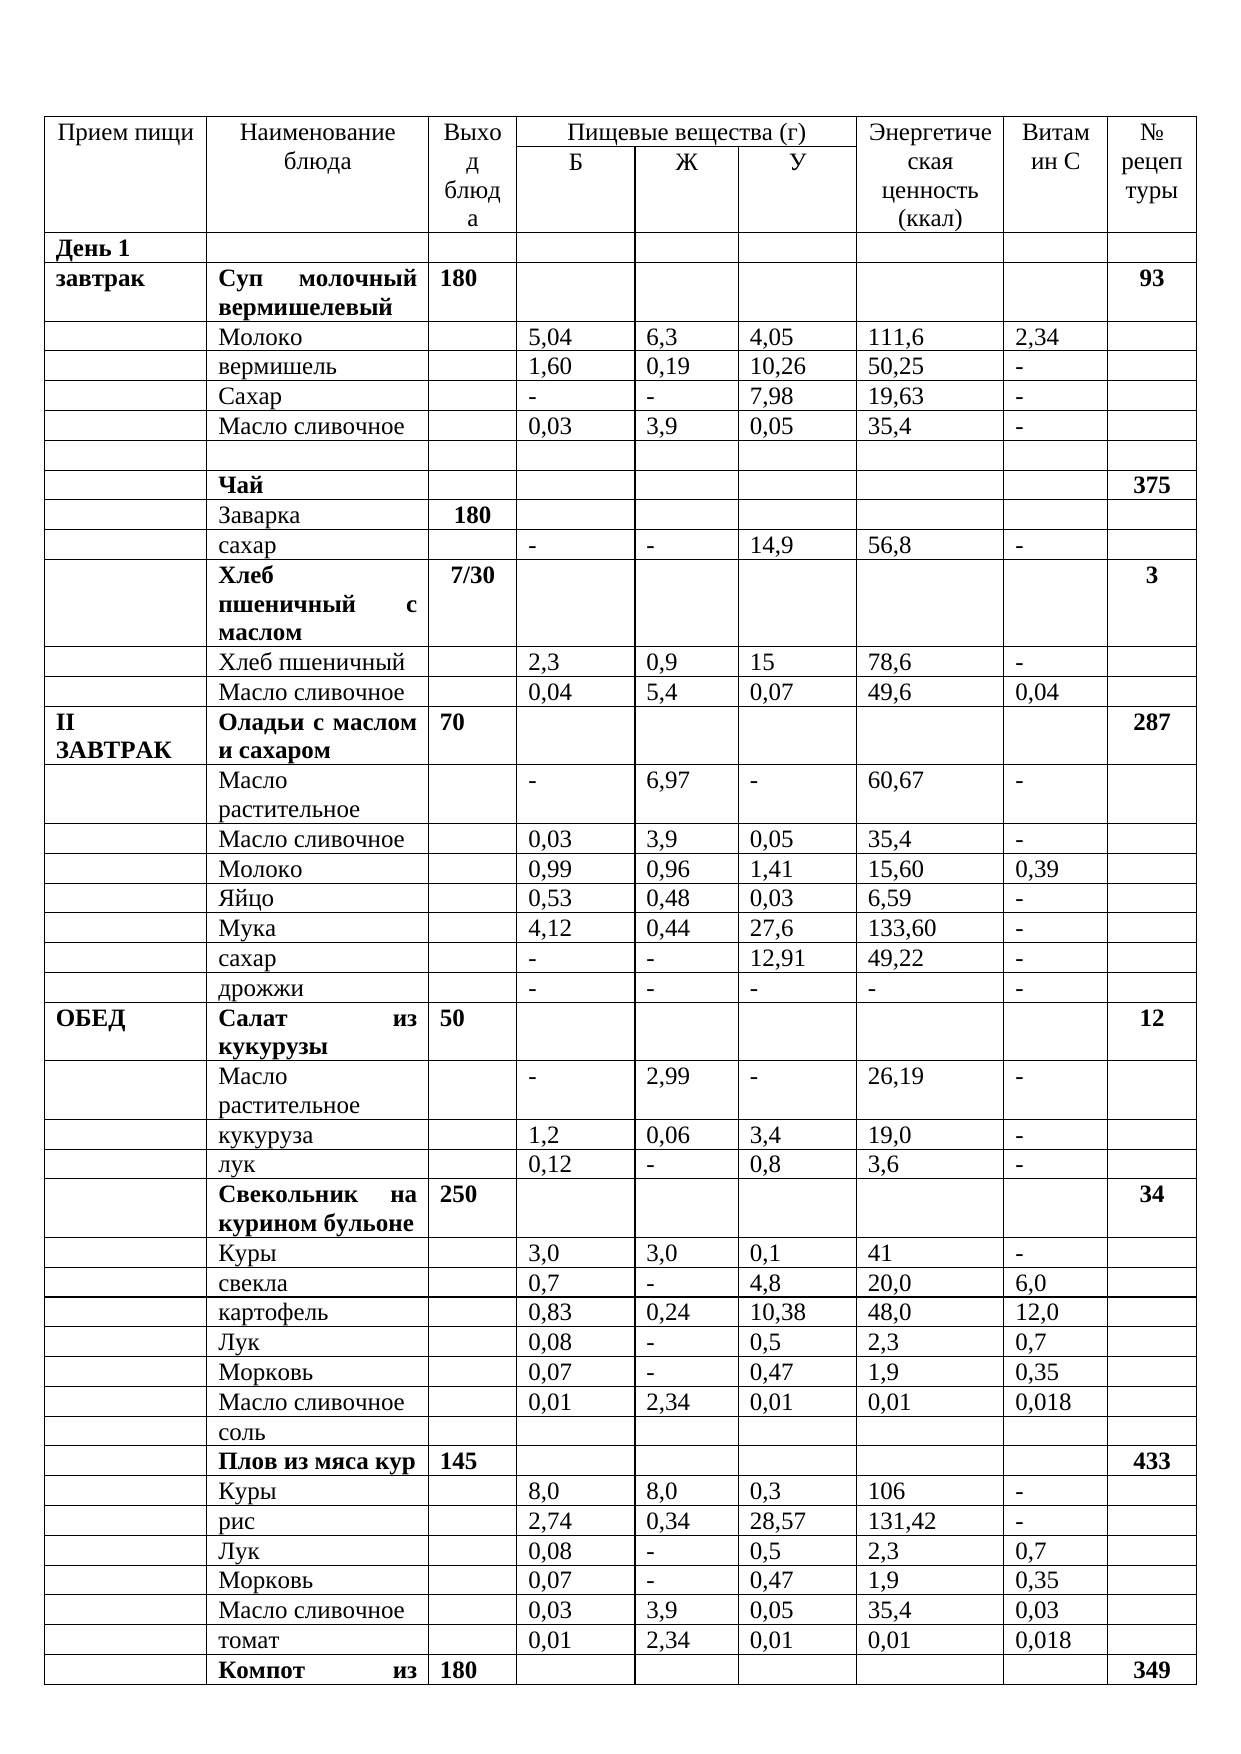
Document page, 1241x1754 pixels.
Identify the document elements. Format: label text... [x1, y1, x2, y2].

table_cell [857, 441, 1003, 469]
table_cell 1,9 [857, 1566, 1003, 1594]
table_cell 2,34 [636, 1625, 738, 1654]
table_cell [1004, 1003, 1107, 1060]
table_cell - [1004, 913, 1107, 942]
table_cell [45, 411, 206, 440]
table_cell завтрак [45, 263, 206, 321]
table_cell 20,0 [857, 1268, 1003, 1296]
table_cell [857, 1179, 1003, 1237]
table_cell 0,3 [739, 1476, 856, 1505]
table_cell 41 [857, 1238, 1003, 1267]
table_cell [1108, 1357, 1196, 1386]
table_cell 349 [1108, 1655, 1196, 1684]
table_cell Лук [207, 1327, 428, 1356]
table_cell [739, 707, 856, 764]
table_cell День 1 [45, 233, 206, 262]
table_cell [636, 1003, 738, 1060]
table_cell 145 [429, 1446, 516, 1475]
table_cell [857, 707, 1003, 764]
table_cell [429, 677, 516, 706]
table_cell 0,05 [739, 411, 856, 440]
table_cell 0,7 [517, 1268, 634, 1296]
table_cell [1108, 647, 1196, 676]
table_cell [429, 647, 516, 676]
table_cell 1,9 [857, 1357, 1003, 1386]
table_cell 0,35 [1004, 1566, 1107, 1594]
table_cell 0,01 [739, 1625, 856, 1654]
table_cell [429, 1536, 516, 1564]
table_cell Морковь [207, 1357, 428, 1386]
table_cell 0,53 [517, 884, 634, 912]
table_cell 48,0 [857, 1298, 1003, 1326]
table_cell [636, 1655, 738, 1684]
table_cell 0,05 [739, 1595, 856, 1624]
table_cell [429, 1625, 516, 1654]
table_cell [739, 263, 856, 321]
table_cell 0,9 [636, 647, 738, 676]
table_cell [1004, 560, 1107, 646]
table_cell [1108, 411, 1196, 440]
table_cell 6,97 [636, 765, 738, 823]
table_cell [1108, 854, 1196, 882]
table_cell [1004, 1655, 1107, 1684]
table_cell 0,12 [517, 1150, 634, 1178]
table_cell [45, 1446, 206, 1475]
table_cell 0,8 [739, 1150, 856, 1178]
table_cell 2,74 [517, 1506, 634, 1535]
table_cell томат [207, 1625, 428, 1654]
table_cell [429, 824, 516, 853]
table_cell - [517, 1061, 634, 1119]
table_cell 34 [1108, 1179, 1196, 1237]
table_cell [45, 1238, 206, 1267]
table_cell [45, 1357, 206, 1386]
table_cell 1,41 [739, 854, 856, 882]
table_cell [739, 441, 856, 469]
table_cell Заварка [207, 500, 428, 529]
table_cell [45, 1298, 206, 1326]
table_cell [429, 233, 516, 262]
table_cell 0,03 [517, 1595, 634, 1624]
table_cell Молоко [207, 322, 428, 350]
table_cell [636, 1446, 738, 1475]
table_cell [45, 1506, 206, 1535]
table_cell 0,05 [739, 824, 856, 853]
table_cell [45, 1327, 206, 1356]
table_cell 8,0 [517, 1476, 634, 1505]
table_cell [517, 500, 634, 529]
table_cell [1108, 351, 1196, 380]
table_cell [1108, 1120, 1196, 1148]
table_cell вермишель [207, 351, 428, 380]
table_cell 2,3 [857, 1327, 1003, 1356]
table_cell Оладьи с маслом и сахаром [207, 707, 428, 764]
table_cell 7,98 [739, 381, 856, 410]
table_cell [1108, 884, 1196, 912]
table_cell 14,9 [739, 530, 856, 559]
table_cell [636, 441, 738, 469]
table_header Наименование блюда [207, 117, 428, 232]
table_cell - [1004, 647, 1107, 676]
table_cell [1108, 1298, 1196, 1326]
table_cell [1108, 1625, 1196, 1654]
table_cell 0,19 [636, 351, 738, 380]
table_cell соль [207, 1417, 428, 1445]
table_cell 0,5 [739, 1536, 856, 1564]
table_cell Суп молочный вермишелевый [207, 263, 428, 321]
table_cell [207, 233, 428, 262]
table_cell 12 [1108, 1003, 1196, 1060]
table_cell [429, 1120, 516, 1148]
table_cell [1108, 1238, 1196, 1267]
table_cell ОБЕД [45, 1003, 206, 1060]
table_cell [636, 471, 738, 499]
table_cell [1108, 1417, 1196, 1445]
table_cell [429, 884, 516, 912]
table_cell - [739, 765, 856, 823]
table_cell [1004, 1417, 1107, 1445]
table_cell [429, 530, 516, 559]
table_cell 0,07 [739, 677, 856, 706]
table_cell 0,24 [636, 1298, 738, 1326]
table_cell [636, 1179, 738, 1237]
table_cell [45, 1387, 206, 1416]
table_cell 35,4 [857, 1595, 1003, 1624]
table_cell [1108, 381, 1196, 410]
table_cell [45, 913, 206, 942]
table_cell [45, 854, 206, 882]
table_cell - [1004, 530, 1107, 559]
table_cell - [517, 765, 634, 823]
table_cell [45, 351, 206, 380]
table_cell 0,03 [739, 884, 856, 912]
table_cell 433 [1108, 1446, 1196, 1475]
table_cell 0,99 [517, 854, 634, 882]
table_cell - [517, 943, 634, 972]
table_cell [1108, 1268, 1196, 1296]
table_cell рис [207, 1506, 428, 1535]
table_cell 0,01 [517, 1387, 634, 1416]
table_cell [739, 471, 856, 499]
table_cell 2,34 [636, 1387, 738, 1416]
table_cell - [739, 1061, 856, 1119]
table_cell [1108, 1327, 1196, 1356]
table_cell [1108, 1506, 1196, 1535]
table_cell 0,018 [1004, 1625, 1107, 1654]
table_cell [739, 1179, 856, 1237]
table_cell [739, 1446, 856, 1475]
table_cell 2,99 [636, 1061, 738, 1119]
table_cell 250 [429, 1179, 516, 1237]
table_cell Плов из мяса кур [207, 1446, 428, 1475]
table_cell - [517, 381, 634, 410]
table_cell [45, 1625, 206, 1654]
table_cell [1108, 1387, 1196, 1416]
table_cell 2,3 [857, 1536, 1003, 1564]
table_cell 0,47 [739, 1357, 856, 1386]
table_cell [1108, 530, 1196, 559]
table_header Выход блюда [429, 117, 516, 232]
table_cell - [636, 1327, 738, 1356]
table_cell Масло сливочное [207, 1387, 428, 1416]
table_cell Куры [207, 1238, 428, 1267]
table_cell [1004, 1179, 1107, 1237]
table_cell 3,9 [636, 411, 738, 440]
table_cell [1108, 677, 1196, 706]
table_cell [45, 1150, 206, 1178]
table_cell Морковь [207, 1566, 428, 1594]
table_cell [857, 471, 1003, 499]
table_cell 180 [429, 1655, 516, 1684]
table_cell Лук [207, 1536, 428, 1564]
table_cell [45, 765, 206, 823]
table_cell 78,6 [857, 647, 1003, 676]
table_cell [45, 1268, 206, 1296]
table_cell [207, 1655, 428, 1684]
table_cell [517, 560, 634, 646]
table_cell [429, 1417, 516, 1445]
table_cell [857, 500, 1003, 529]
table_cell [1108, 765, 1196, 823]
table_cell 15 [739, 647, 856, 676]
table_cell [207, 441, 428, 469]
table_cell 3,4 [739, 1120, 856, 1148]
table_cell - [1004, 1476, 1107, 1505]
table_cell [517, 1417, 634, 1445]
table_cell 50,25 [857, 351, 1003, 380]
table_cell [429, 381, 516, 410]
table_cell [1108, 1595, 1196, 1624]
table_cell 0,39 [1004, 854, 1107, 882]
table_cell 0,07 [517, 1566, 634, 1594]
table_cell [1004, 1446, 1107, 1475]
table_cell [857, 233, 1003, 262]
table_cell сахар [207, 943, 428, 972]
table_cell 0,08 [517, 1536, 634, 1564]
table_cell [1004, 500, 1107, 529]
table_header Прием пищи [45, 117, 206, 232]
table_header № рецептуры [1108, 117, 1196, 232]
table_cell 0,04 [1004, 677, 1107, 706]
table_cell 0,01 [739, 1387, 856, 1416]
table_cell 0,01 [857, 1625, 1003, 1654]
table_cell - [1004, 1150, 1107, 1178]
table_cell Молоко [207, 854, 428, 882]
table_cell 26,19 [857, 1061, 1003, 1119]
table_cell - [636, 973, 738, 1002]
table_cell [45, 943, 206, 972]
table_cell [636, 500, 738, 529]
table_cell Свекольник на курином бульоне [207, 1179, 428, 1237]
table_cell [45, 471, 206, 499]
table_cell 3 [1108, 560, 1196, 646]
table_cell [517, 707, 634, 764]
table_cell Масло сливочное [207, 824, 428, 853]
table_cell 6,0 [1004, 1268, 1107, 1296]
table_cell 2,34 [1004, 322, 1107, 350]
table_cell Яйцо [207, 884, 428, 912]
table_cell 1,60 [517, 351, 634, 380]
table_cell - [1004, 1238, 1107, 1267]
table_cell Салат из кукурузы [207, 1003, 428, 1060]
table_cell [45, 677, 206, 706]
table_cell [857, 1655, 1003, 1684]
table_cell - [636, 1536, 738, 1564]
table_cell [429, 1268, 516, 1296]
table_cell 180 [429, 263, 516, 321]
table_cell [45, 322, 206, 350]
table_cell 35,4 [857, 824, 1003, 853]
table_cell Масло растительное [207, 765, 428, 823]
table_cell [45, 1120, 206, 1148]
table_cell [429, 1061, 516, 1119]
table_cell [45, 530, 206, 559]
table_cell [857, 1446, 1003, 1475]
table_cell - [1004, 824, 1107, 853]
table_cell 0,04 [517, 677, 634, 706]
table_cell 0,1 [739, 1238, 856, 1267]
table_cell [429, 441, 516, 469]
table_cell [429, 913, 516, 942]
table_cell 287 [1108, 707, 1196, 764]
table_cell [45, 647, 206, 676]
table_cell 0,47 [739, 1566, 856, 1594]
table_cell [1108, 1536, 1196, 1564]
table_cell [857, 1417, 1003, 1445]
table_cell 10,38 [739, 1298, 856, 1326]
table_cell [1004, 707, 1107, 764]
table_cell [429, 1566, 516, 1594]
table_cell 56,8 [857, 530, 1003, 559]
table_cell 4,12 [517, 913, 634, 942]
table_cell [739, 560, 856, 646]
table_cell Б [517, 147, 634, 232]
table_cell 0,06 [636, 1120, 738, 1148]
table_cell [1108, 441, 1196, 469]
table_header Энергетическая ценность (ккал) [857, 117, 1003, 232]
table_cell [857, 560, 1003, 646]
table_cell Мука [207, 913, 428, 942]
table_cell 111,6 [857, 322, 1003, 350]
table_cell [857, 1003, 1003, 1060]
table_cell - [1004, 765, 1107, 823]
table_cell [429, 943, 516, 972]
table_cell 3,0 [517, 1238, 634, 1267]
table_header Витамин С [1004, 117, 1107, 232]
table_cell [45, 441, 206, 469]
table_cell [636, 560, 738, 646]
table_cell 12,91 [739, 943, 856, 972]
table_cell 28,57 [739, 1506, 856, 1535]
table_cell Хлеб пшеничный с маслом [207, 560, 428, 646]
table_cell 6,3 [636, 322, 738, 350]
table_cell 49,6 [857, 677, 1003, 706]
table_cell [429, 1506, 516, 1535]
table_cell - [1004, 943, 1107, 972]
table_cell - [636, 1268, 738, 1296]
table_cell 131,42 [857, 1506, 1003, 1535]
table_cell [45, 1179, 206, 1237]
table_cell - [1004, 351, 1107, 380]
table_cell - [636, 1566, 738, 1594]
table_cell 0,03 [517, 411, 634, 440]
table_cell [517, 263, 634, 321]
table_cell [517, 1446, 634, 1475]
table_cell [45, 381, 206, 410]
table_cell - [857, 973, 1003, 1002]
table_cell [45, 884, 206, 912]
table_cell 19,63 [857, 381, 1003, 410]
table_cell [1004, 471, 1107, 499]
table_cell - [636, 1357, 738, 1386]
table_cell 3,6 [857, 1150, 1003, 1178]
table_cell - [1004, 381, 1107, 410]
table_cell Чай [207, 471, 428, 499]
table_cell [1108, 500, 1196, 529]
table_cell 93 [1108, 263, 1196, 321]
table_cell [517, 233, 634, 262]
table_cell 0,7 [1004, 1327, 1107, 1356]
table_cell [636, 707, 738, 764]
table_cell 5,04 [517, 322, 634, 350]
table_cell [517, 1655, 634, 1684]
table_cell сахар [207, 530, 428, 559]
table_cell 180 [429, 500, 516, 529]
table_cell - [517, 973, 634, 1002]
table_cell 1,2 [517, 1120, 634, 1148]
table_cell II ЗАВТРАК [45, 707, 206, 764]
table_cell - [1004, 1120, 1107, 1148]
table_cell [636, 263, 738, 321]
table_cell 106 [857, 1476, 1003, 1505]
table_cell [857, 263, 1003, 321]
table_cell 3,9 [636, 824, 738, 853]
table_cell [429, 1387, 516, 1416]
table_cell [45, 1536, 206, 1564]
table_cell [429, 322, 516, 350]
table_cell картофель [207, 1298, 428, 1326]
table_cell 4,05 [739, 322, 856, 350]
table_cell [45, 500, 206, 529]
table_cell 3,9 [636, 1595, 738, 1624]
table_cell Сахар [207, 381, 428, 410]
table_cell [429, 411, 516, 440]
table_cell - [517, 530, 634, 559]
table_cell 35,4 [857, 411, 1003, 440]
table_cell [429, 973, 516, 1002]
table_cell [1108, 943, 1196, 972]
table_cell [739, 1417, 856, 1445]
table_cell [517, 1179, 634, 1237]
table_cell Масло растительное [207, 1061, 428, 1119]
table_cell [45, 1061, 206, 1119]
table_cell 0,03 [517, 824, 634, 853]
table_cell - [1004, 1061, 1107, 1119]
table_cell [45, 824, 206, 853]
table_cell - [1004, 973, 1107, 1002]
table_cell 0,96 [636, 854, 738, 882]
table_cell - [636, 530, 738, 559]
table_cell - [739, 973, 856, 1002]
table_cell [1108, 1061, 1196, 1119]
table_cell [1004, 263, 1107, 321]
table_cell 0,03 [1004, 1595, 1107, 1624]
table_cell 10,26 [739, 351, 856, 380]
table_cell 12,0 [1004, 1298, 1107, 1326]
table_cell Масло сливочное [207, 411, 428, 440]
table_cell Хлеб пшеничный [207, 647, 428, 676]
table_cell 70 [429, 707, 516, 764]
table_cell 7/30 [429, 560, 516, 646]
table_cell 0,5 [739, 1327, 856, 1356]
table_cell 6,59 [857, 884, 1003, 912]
table_cell - [636, 943, 738, 972]
table_cell 50 [429, 1003, 516, 1060]
table_cell 27,6 [739, 913, 856, 942]
table_cell 0,34 [636, 1506, 738, 1535]
table_cell У [739, 147, 856, 232]
table_cell дрожжи [207, 973, 428, 1002]
table_cell [45, 1655, 206, 1684]
table_cell [1108, 1150, 1196, 1178]
table_cell 0,44 [636, 913, 738, 942]
table_cell [739, 233, 856, 262]
table_cell - [636, 1150, 738, 1178]
table_cell [429, 1595, 516, 1624]
table_cell [45, 1595, 206, 1624]
table_cell 0,83 [517, 1298, 634, 1326]
table_cell 0,01 [517, 1625, 634, 1654]
table_cell [45, 1417, 206, 1445]
table_cell 0,35 [1004, 1357, 1107, 1386]
table_cell лук [207, 1150, 428, 1178]
table_cell [1108, 322, 1196, 350]
table_cell 4,8 [739, 1268, 856, 1296]
table_cell 8,0 [636, 1476, 738, 1505]
table_cell Масло сливочное [207, 1595, 428, 1624]
table_cell [429, 1327, 516, 1356]
table_cell [517, 441, 634, 469]
table_cell [429, 1238, 516, 1267]
table_cell [429, 471, 516, 499]
table_cell 0,7 [1004, 1536, 1107, 1564]
table_cell 2,3 [517, 647, 634, 676]
table_cell [636, 233, 738, 262]
table_cell 0,01 [857, 1387, 1003, 1416]
table_cell 5,4 [636, 677, 738, 706]
table_cell 49,22 [857, 943, 1003, 972]
table_cell Ж [636, 147, 738, 232]
table_cell [429, 1357, 516, 1386]
table_cell 3,0 [636, 1238, 738, 1267]
table_cell 375 [1108, 471, 1196, 499]
table_cell [739, 1655, 856, 1684]
table_cell 19,0 [857, 1120, 1003, 1148]
table_cell 0,48 [636, 884, 738, 912]
table_cell [1108, 233, 1196, 262]
table_cell - [1004, 411, 1107, 440]
table_cell [429, 1150, 516, 1178]
table_cell [517, 471, 634, 499]
table_cell [429, 1298, 516, 1326]
table_cell [429, 351, 516, 380]
table_cell [429, 1476, 516, 1505]
table_cell 0,07 [517, 1357, 634, 1386]
table_cell 0,08 [517, 1327, 634, 1356]
table_cell Куры [207, 1476, 428, 1505]
table_cell [45, 560, 206, 646]
table_cell [429, 854, 516, 882]
table_cell кукуруза [207, 1120, 428, 1148]
table_cell 133,60 [857, 913, 1003, 942]
table_cell [1108, 824, 1196, 853]
table_cell [1004, 441, 1107, 469]
table_cell свекла [207, 1268, 428, 1296]
table_cell - [1004, 1506, 1107, 1535]
table_cell [739, 500, 856, 529]
table_cell [45, 973, 206, 1002]
table_cell Масло сливочное [207, 677, 428, 706]
table_cell [517, 1003, 634, 1060]
table_cell [45, 1566, 206, 1594]
table_cell [1108, 913, 1196, 942]
table_cell - [636, 381, 738, 410]
table_cell [1004, 233, 1107, 262]
table_cell [739, 1003, 856, 1060]
table_cell [1108, 1566, 1196, 1594]
table_cell 0,018 [1004, 1387, 1107, 1416]
table_cell [1108, 1476, 1196, 1505]
table_header Пищевые вещества (г) [517, 117, 856, 146]
table_cell [1108, 973, 1196, 1002]
table_cell 60,67 [857, 765, 1003, 823]
table_cell [45, 1476, 206, 1505]
table_cell [636, 1417, 738, 1445]
table_cell - [1004, 884, 1107, 912]
table_cell 15,60 [857, 854, 1003, 882]
table_cell [429, 765, 516, 823]
